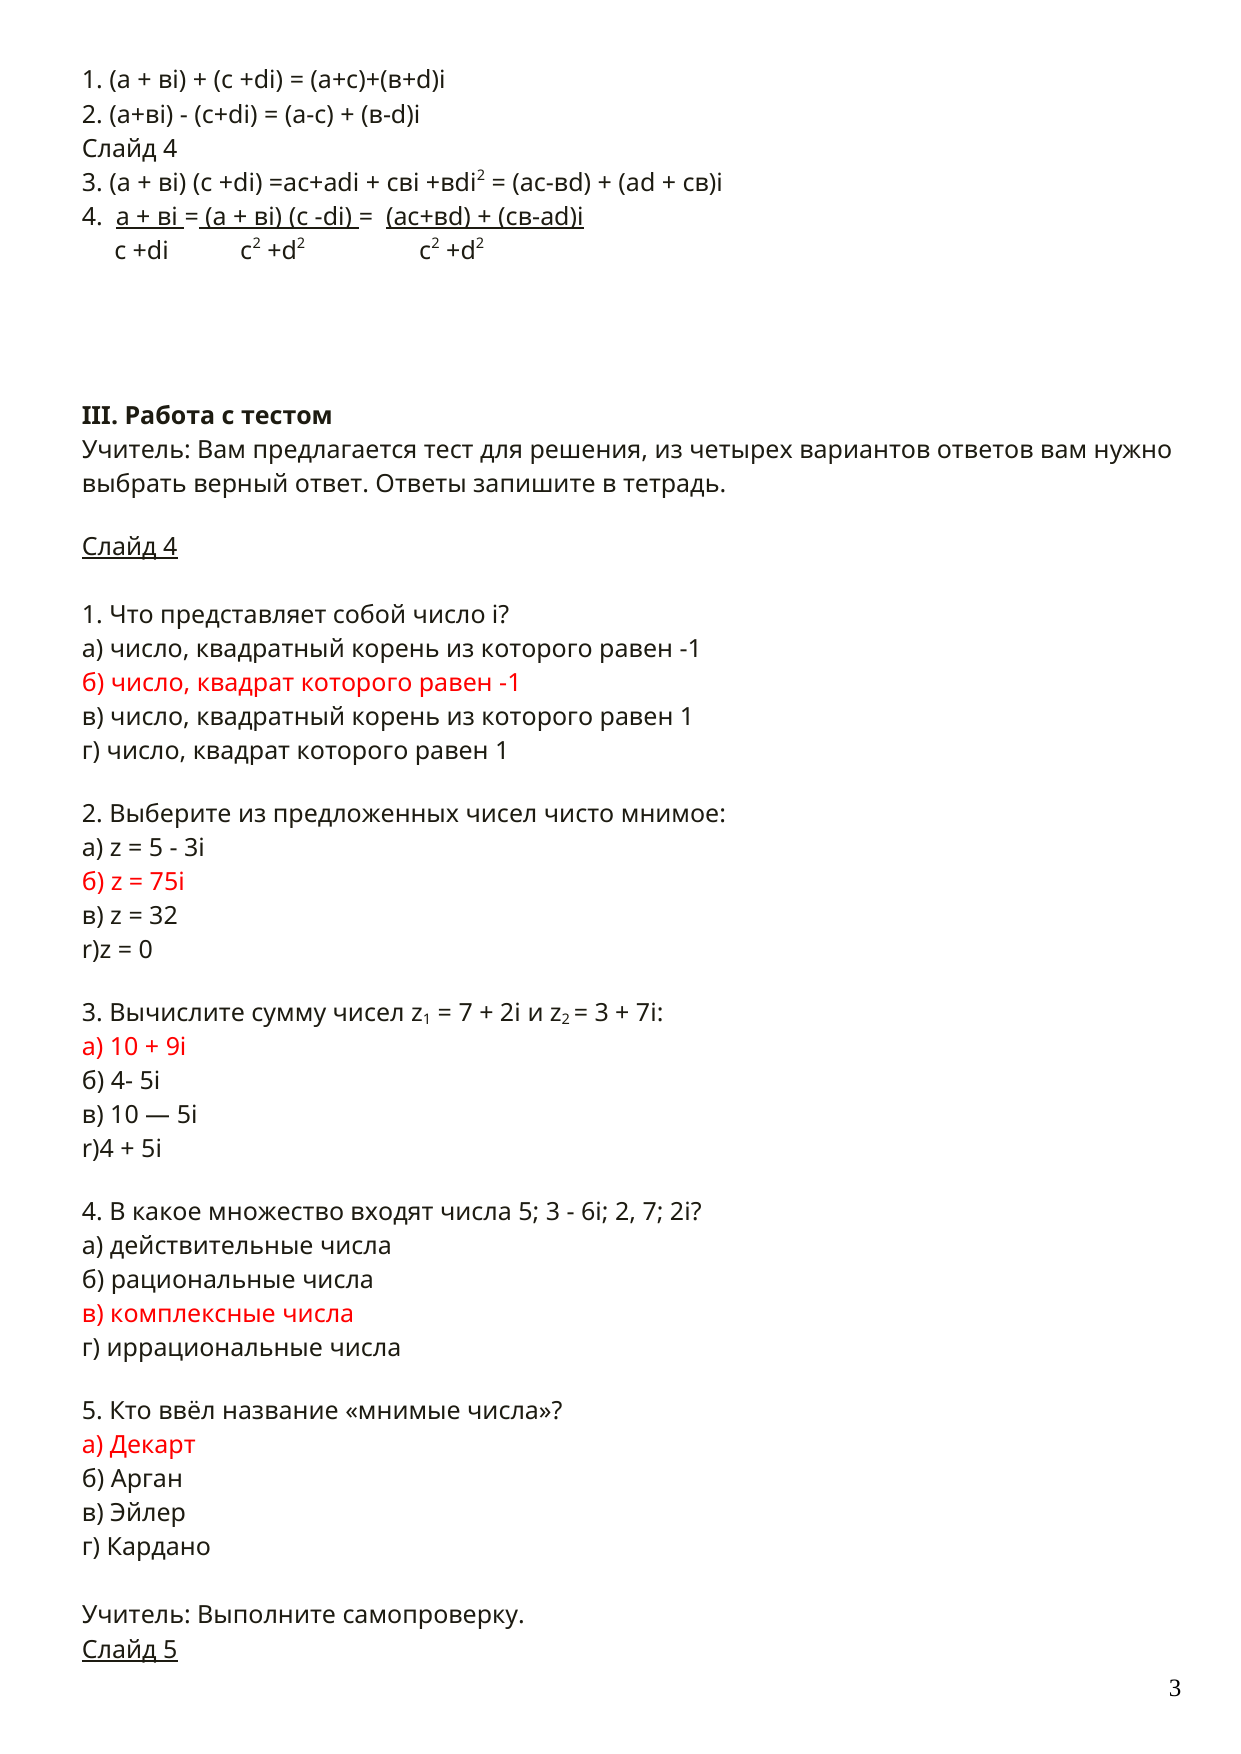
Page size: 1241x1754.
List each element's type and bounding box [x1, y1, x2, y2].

table_cell [0, 59, 1240, 1668]
